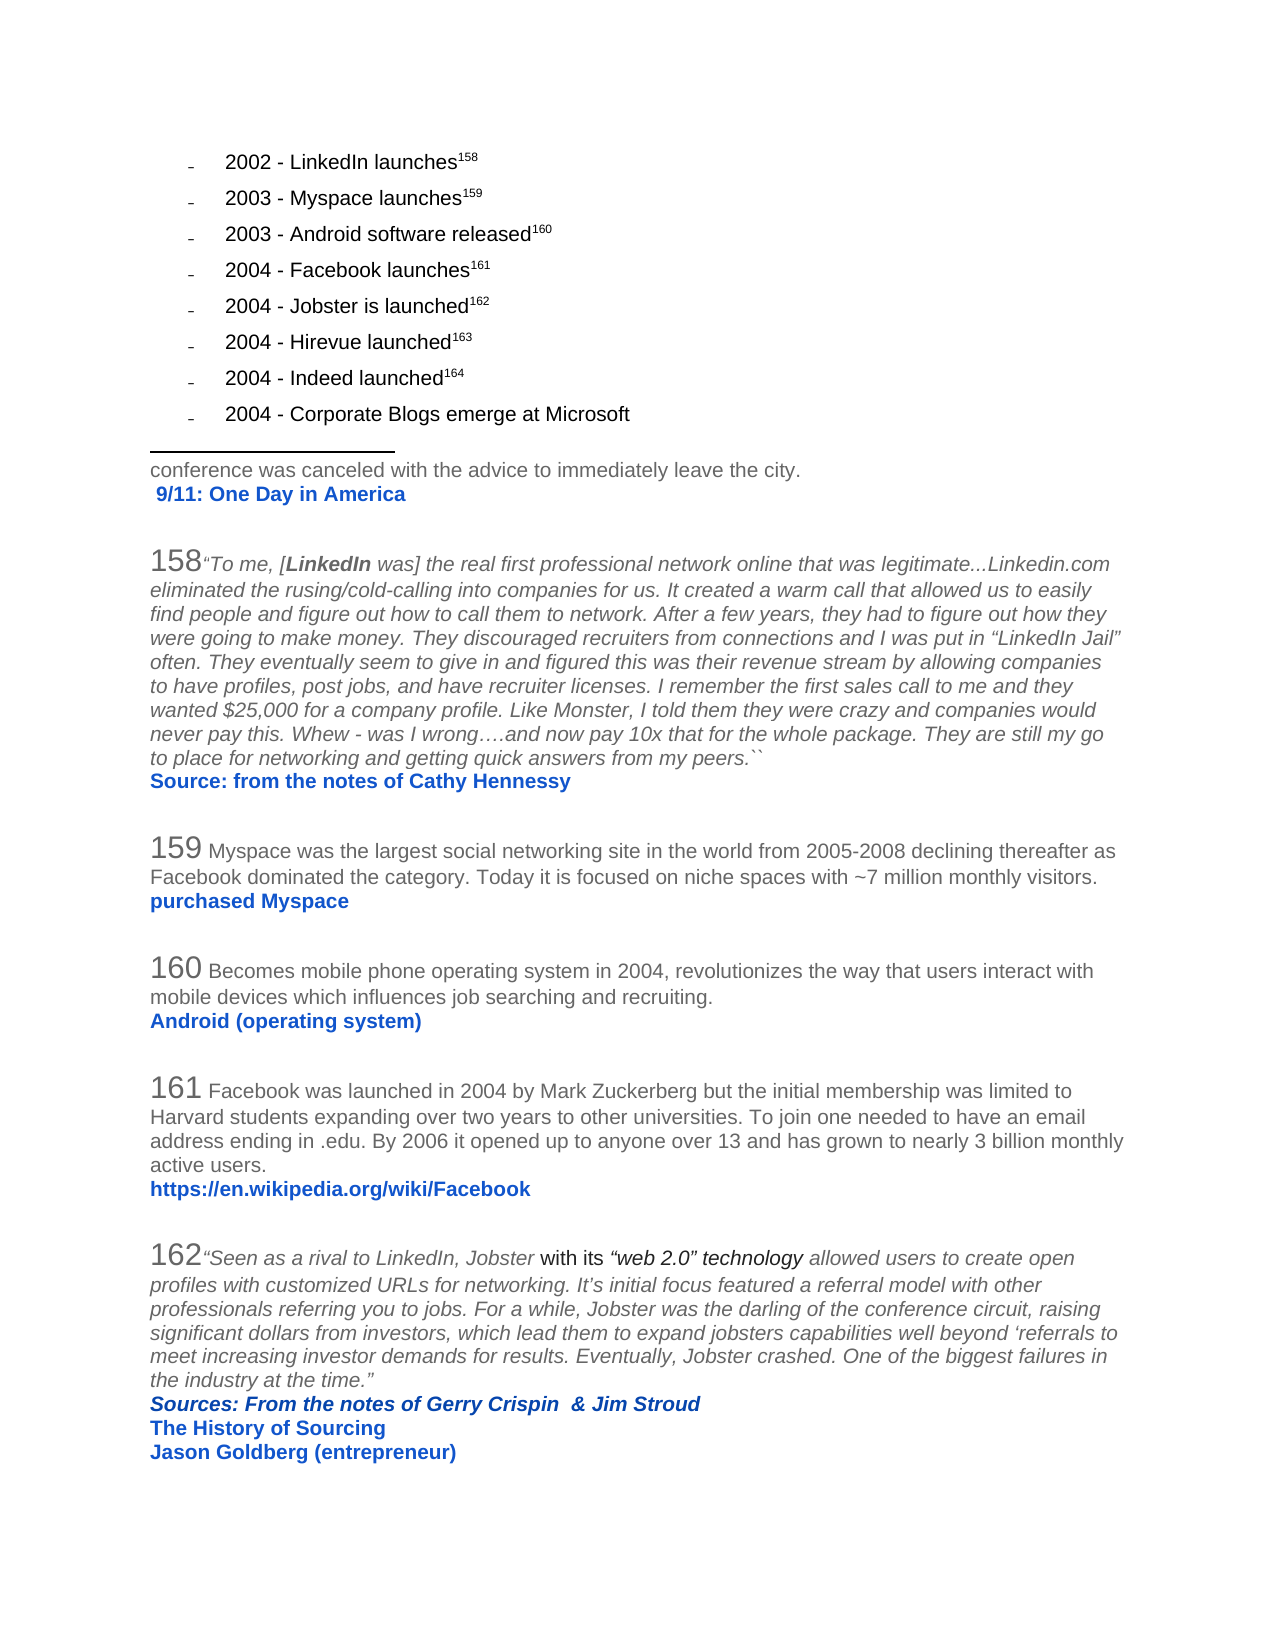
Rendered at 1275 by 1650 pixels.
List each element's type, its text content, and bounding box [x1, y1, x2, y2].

list 2002 - LinkedIn launches [187, 150, 458, 174]
list 2004 - Corporate Blogs emerge at Microsoft [187, 402, 1125, 426]
list 2004 - Hirevue launched [187, 330, 1125, 354]
list 2004 - Jobster is launched [187, 294, 1125, 318]
list 2004 - Facebook launches [187, 258, 1125, 282]
list 2002 - LinkedIn launches [464, 150, 1125, 174]
list 2003 - Myspace launches [187, 186, 1125, 210]
list 2004 - Indeed launched [187, 366, 1125, 389]
list 2003 - Android software released [187, 222, 1125, 246]
